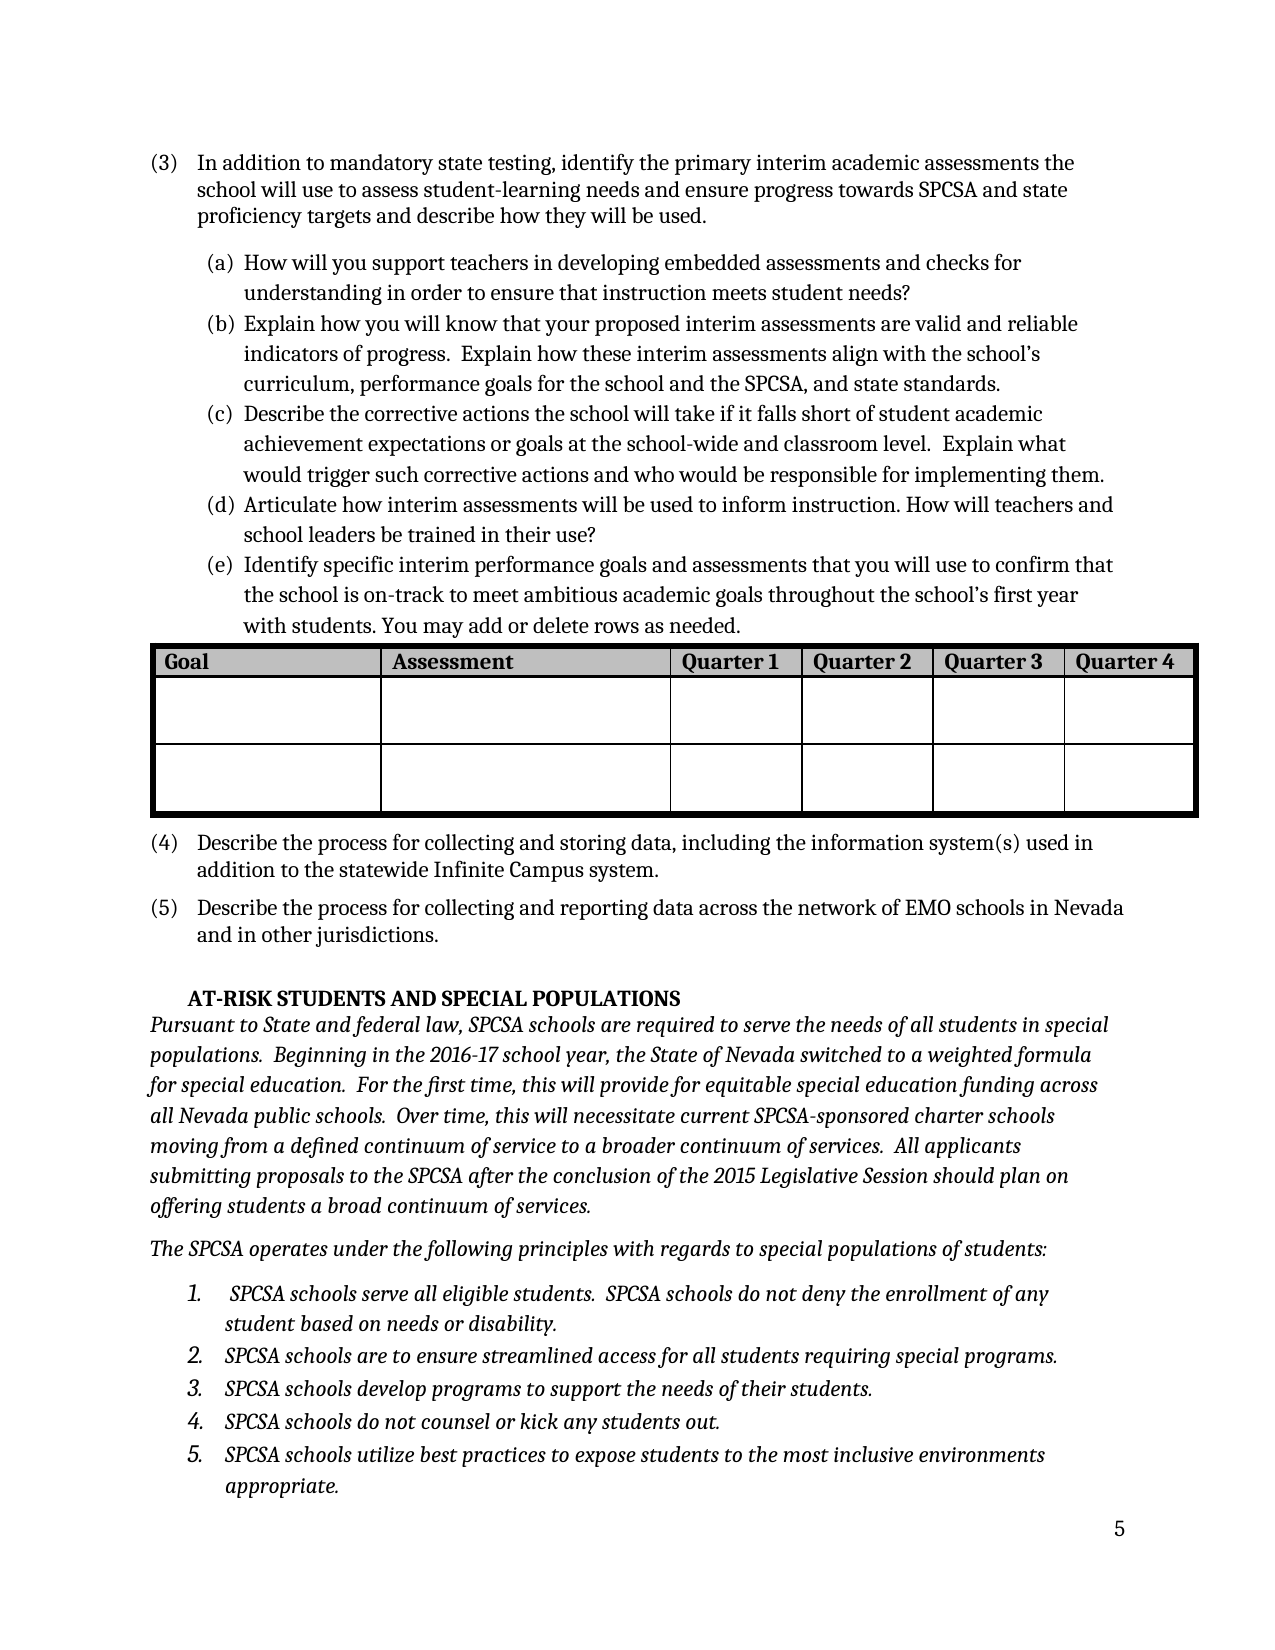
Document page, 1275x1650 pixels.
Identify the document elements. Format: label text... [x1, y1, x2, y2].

table_cell [671, 678, 801, 743]
table_cell [803, 745, 932, 811]
text The SPCSA operates under the following principles with regards to special populations of students: [150, 1236, 1125, 1262]
table_cell [1065, 678, 1193, 743]
table_cell [382, 678, 670, 743]
list SPCSA schools do not counsel or kick any students out. [187, 1407, 1125, 1436]
table_header Quarter 1 [671, 649, 801, 675]
table_cell [1065, 745, 1193, 811]
subtitle Describe the process for collecting and storing data, including the information system(s) used in addition to the statewide Infinite Campus system. [150, 830, 1125, 883]
subtitle In addition to mandatory state testing, identify the primary interim academic assessments the school will use to assess student-learning needs and ensure progress towards SPCSA and state proficiency targets and describe how they will be used. [150, 150, 1125, 229]
subtitle Identify specific interim performance goals and assessments that you will use to confirm that the school is on-track to meet ambitious academic goals throughout the school’s first year with students. You may add or delete rows as needed. [206, 552, 1125, 639]
list SPCSA schools serve all eligible students. SPCSA schools do not deny the enrollment of any student based on needs or disability. [187, 1278, 1125, 1337]
table_cell [671, 745, 801, 811]
table_cell [156, 745, 380, 811]
subtitle AT-RISK STUDENTS AND SPECIAL POPULATIONS [150, 985, 1125, 1012]
subtitle Explain how you will know that your proposed interim assessments are valid and reliable indicators of progress. Explain how these interim assessments align with the school’s curriculum, performance goals for the school and the SPCSA, and state standards. [206, 310, 1125, 397]
table_header Quarter 3 [934, 649, 1064, 675]
subtitle Describe the corrective actions the school will take if it falls short of student academic achievement expectations or goals at the school-wide and classroom level. Explain what would trigger such corrective actions and who would be responsible for implementing them. [206, 401, 1125, 488]
subtitle How will you support teachers in developing embedded assessments and checks for understanding in order to ensure that instruction meets student needs? [206, 250, 1125, 306]
list SPCSA schools utilize best practices to expose students to the most inclusive environments appropriate. [187, 1440, 1125, 1499]
table_header Assessment [382, 649, 670, 675]
table_cell [934, 678, 1064, 743]
table_cell [156, 678, 380, 743]
table_cell [382, 745, 670, 811]
table_header Goal [156, 649, 380, 675]
list SPCSA schools are to ensure streamlined access for all students requiring special programs. [187, 1341, 1125, 1370]
table_header Quarter 4 [1065, 649, 1193, 675]
list SPCSA schools develop programs to support the needs of their students. [187, 1374, 1125, 1403]
table_header Quarter 2 [803, 649, 932, 675]
subtitle Articulate how interim assessments will be used to inform instruction. How will teachers and school leaders be trained in their use? [206, 492, 1125, 548]
subtitle Describe the process for collecting and reporting data across the network of EMO schools in Nevada and in other jurisdictions. [150, 895, 1125, 948]
text Pursuant to State and federal law, SPCSA schools are required to serve the needs of all students in special populations. Beginning in the 2016-17 school year, the State of Nevada switched to a weighted formula for special education. For the first time, this will provide for equitable special education funding across all Nevada public schools. Over time, this will necessitate current SPCSA-sponsored charter schools moving from a defined continuum of service to a broader continuum of services. All applicants submitting proposals to the SPCSA after the conclusion of the 2015 Legislative Session should plan on offering students a broad continuum of services. [150, 1012, 1125, 1219]
table_cell [803, 678, 932, 743]
table_cell [934, 745, 1064, 811]
